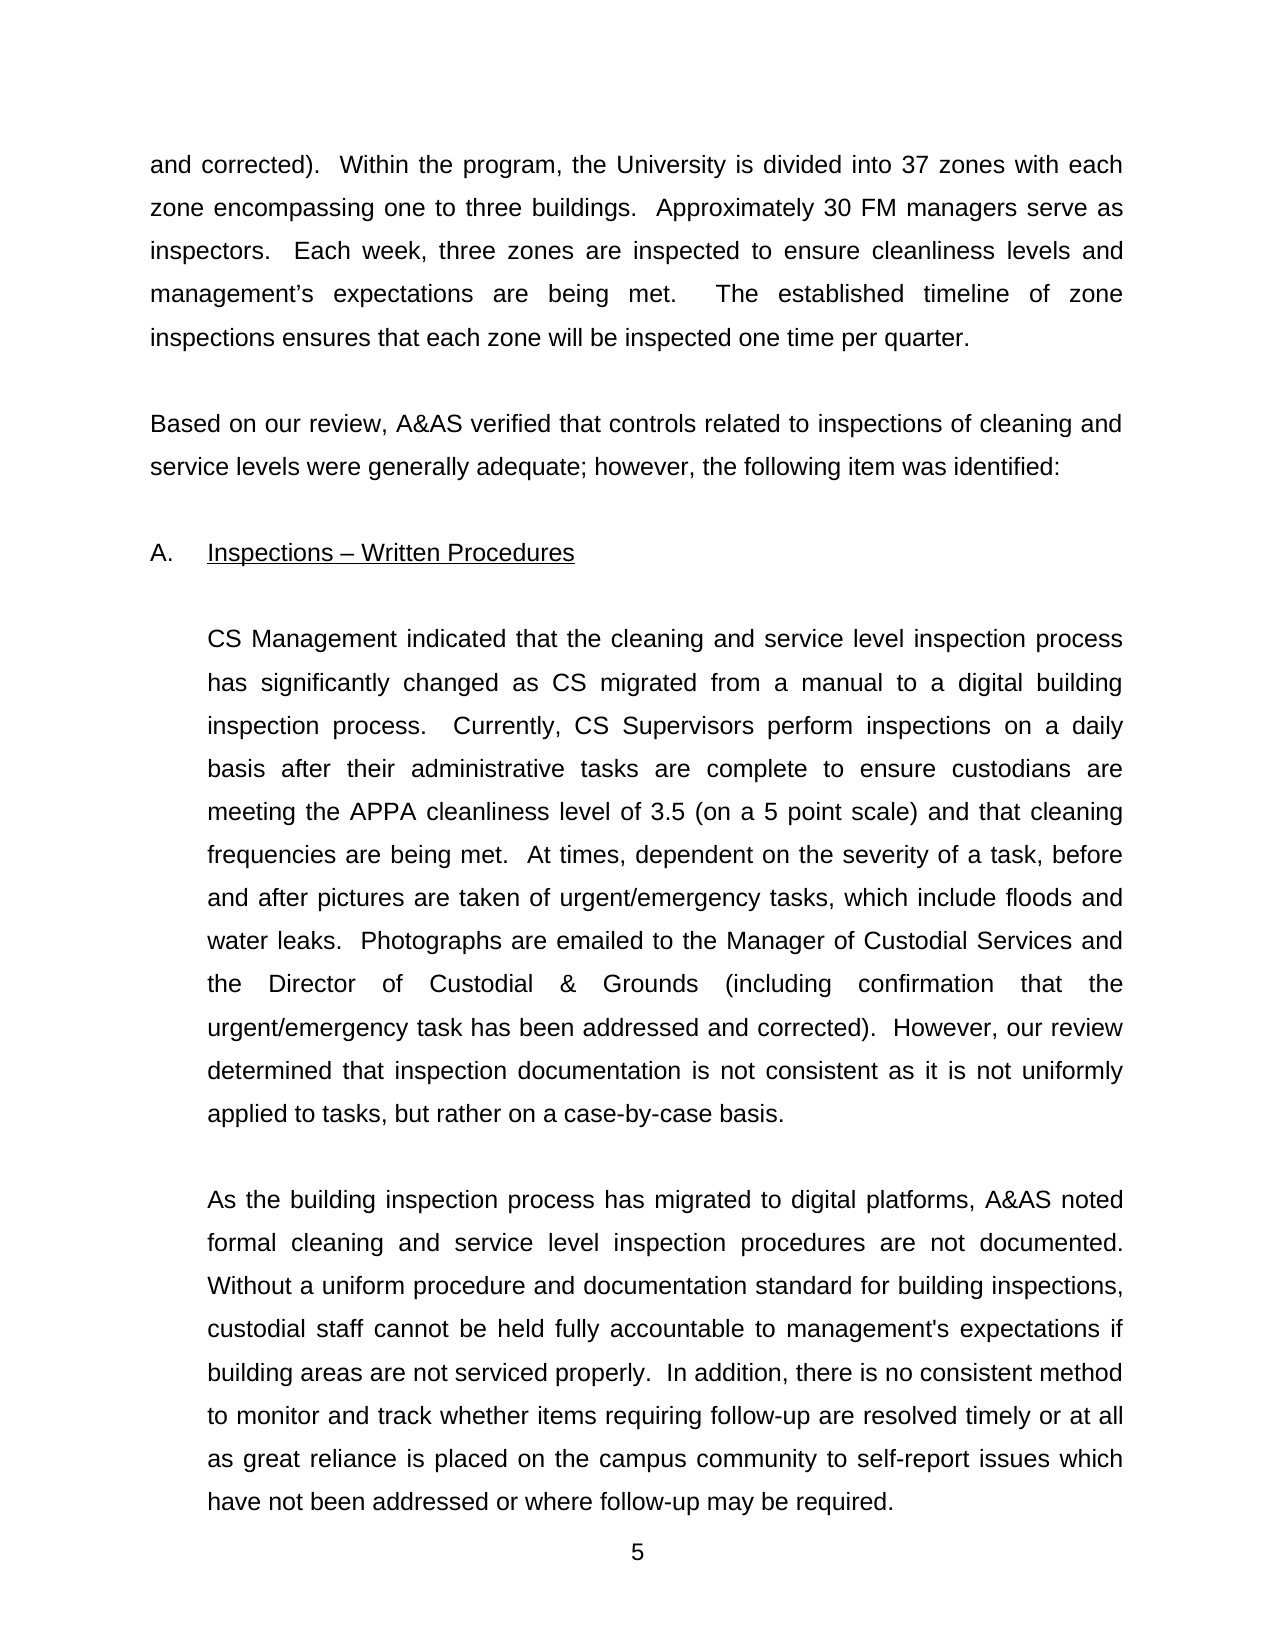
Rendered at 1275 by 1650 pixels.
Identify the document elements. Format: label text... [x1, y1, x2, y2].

text CS Management indicated that the cleaning and service level inspection process has significantly changed as CS migrated from a manual to a digital building inspection process. Currently, CS Supervisors perform inspections on a daily basis after their administrative tasks are complete to ensure custodians are meeting the APPA cleanliness level of 3.5 (on a 5 point scale) and that cleaning frequencies are being met. At times, dependent on the severity of a task, before and after pictures are taken of urgent/emergency tasks, which include floods and water leaks. Photographs are emailed to the Manager of Custodial Services and the Director of Custodial & Grounds (including confirmation that the urgent/emergency task has been addressed and corrected). However, our review determined that inspection documentation is not consistent as it is not uniformly applied to tasks, but rather on a case-by-case basis. [207, 624, 1125, 1127]
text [150, 150, 1125, 351]
text Based on our review, A&AS verified that controls related to inspections of cleaning and service levels were generally adequate; however, the following item was identified: [150, 409, 1125, 481]
text As the building inspection process has migrated to digital platforms, A&AS noted formal cleaning and service level inspection procedures are not documented. Without a uniform procedure and documentation standard for building inspections, custodial staff cannot be held fully accountable to management's expectations if building areas are not serviced properly. In addition, there is no consistent method to monitor and track whether items requiring follow-up are resolved timely or at all as great reliance is placed on the campus community to self-report issues which have not been addressed or where follow-up may be required. [207, 1185, 1125, 1516]
subtitle Inspections – Written Procedures [150, 538, 1125, 567]
